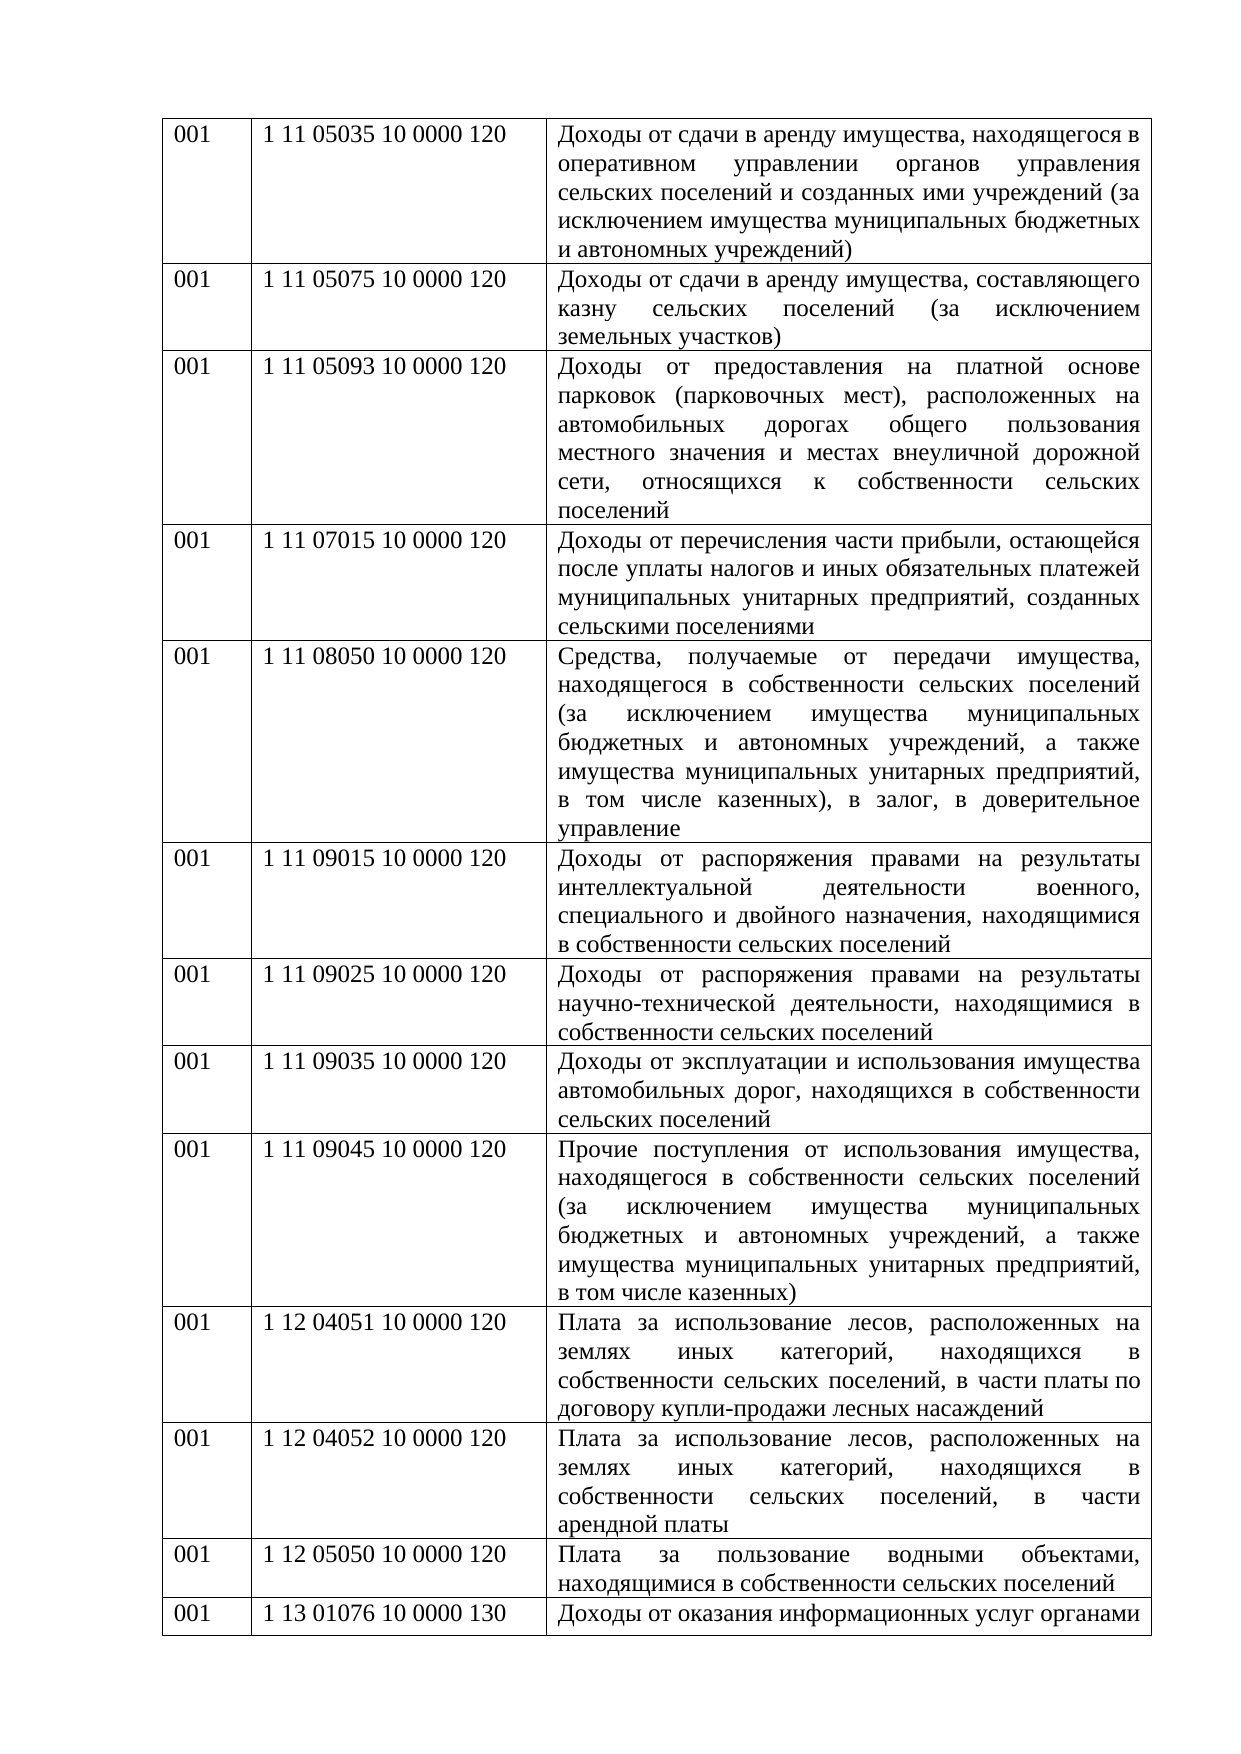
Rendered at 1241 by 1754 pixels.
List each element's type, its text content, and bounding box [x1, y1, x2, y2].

table_cell 001 [163, 119, 251, 263]
table_cell 001 [163, 1307, 251, 1422]
table_cell Доходы от оказания информационных услуг органами местного самоуправления сельских поселений, казенными учреждениями сельских поселений [547, 1598, 1151, 1635]
table_cell 001 [163, 1046, 251, 1133]
table_cell 001 [163, 843, 251, 958]
table_cell 1 11 09025 10 0000 120 [252, 959, 546, 1045]
table_cell Доходы от эксплуатации и использования имущества автомобильных дорог, находящихся в собственности сельских поселений [771, 1046, 1151, 1133]
table_cell Доходы от сдачи в аренду имущества, составляющего казну сельских поселений (за исключением земельных участков) [781, 264, 1151, 350]
table_cell Средства, получаемые от передачи имущества, находящегося в собственности сельских поселений (за исключением имущества муниципальных бюджетных и автономных учреждений, а также имущества муниципальных унитарных предприятий, в том числе казенных), в залог, в доверительное управление [547, 641, 1151, 842]
table_cell 001 [163, 264, 251, 350]
table_cell 001 [163, 525, 251, 640]
table_cell 001 [163, 1598, 251, 1635]
table_cell Доходы от распоряжения правами на результаты интеллектуальной деятельности военного, специального и двойного назначения, находящимися в собственности сельских поселений [951, 843, 1151, 958]
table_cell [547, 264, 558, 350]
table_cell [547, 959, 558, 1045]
table_cell 1 11 09045 10 0000 120 [252, 1134, 546, 1306]
table_cell 001 [163, 1134, 251, 1306]
table_cell 001 [163, 351, 251, 524]
table_cell 1 11 05035 10 0000 120 [252, 119, 546, 263]
table_cell 001 [163, 1539, 251, 1597]
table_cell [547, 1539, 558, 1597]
table_cell 1 12 04052 10 0000 120 [252, 1423, 546, 1538]
table_cell 1 11 05075 10 0000 120 [252, 264, 546, 350]
table_cell 1 11 05093 10 0000 120 [252, 351, 546, 524]
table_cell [252, 1598, 546, 1635]
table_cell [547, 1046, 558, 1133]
table_cell Прочие поступления от использования имущества, находящегося в собственности сельских поселений (за исключением имущества муниципальных бюджетных и автономных учреждений, а также имущества муниципальных унитарных предприятий, в том числе казенных) [547, 1134, 1151, 1306]
table_cell Доходы от сдачи в аренду имущества, находящегося в оперативном управлении органов управления сельских поселений и созданных ими учреждений (за исключением имущества муниципальных бюджетных и автономных учреждений) [852, 119, 1151, 263]
table_cell 001 [163, 959, 251, 1045]
table_cell Доходы от предоставления на платной основе парковок (парковочных мест), расположенных на автомобильных дорогах общего пользования местного значения и местах внеуличной дорожной сети, относящихся к собственности сельских поселений [547, 351, 1151, 524]
table_cell 1 11 08050 10 0000 120 [252, 641, 546, 842]
table_cell Плата за использование лесов, расположенных на землях иных категорий, находящихся в собственности сельских поселений, в части арендной платы [547, 1423, 1151, 1538]
table_cell 1 11 09035 10 0000 120 [252, 1046, 546, 1133]
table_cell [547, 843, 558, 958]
table_cell 001 [163, 641, 251, 842]
table_cell 1 11 09015 10 0000 120 [252, 843, 546, 958]
table_cell 001 [163, 1423, 251, 1538]
table_cell Доходы от распоряжения правами на результаты научно-технической деятельности, находящимися в собственности сельских поселений [933, 959, 1151, 1045]
table_cell Доходы от перечисления части прибыли, остающейся после уплаты налогов и иных обязательных платежей муниципальных унитарных предприятий, созданных сельскими поселениями [547, 525, 1151, 640]
table_cell 1 12 05050 10 0000 120 [252, 1539, 546, 1597]
table_cell 1 12 04051 10 0000 120 [252, 1307, 546, 1422]
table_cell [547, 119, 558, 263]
table_cell Плата за использование лесов, расположенных на землях иных категорий, находящихся в собственности сельских поселений, в части платы по договору купли-продажи лесных насаждений [547, 1307, 1151, 1422]
table_cell 1 11 07015 10 0000 120 [252, 525, 546, 640]
